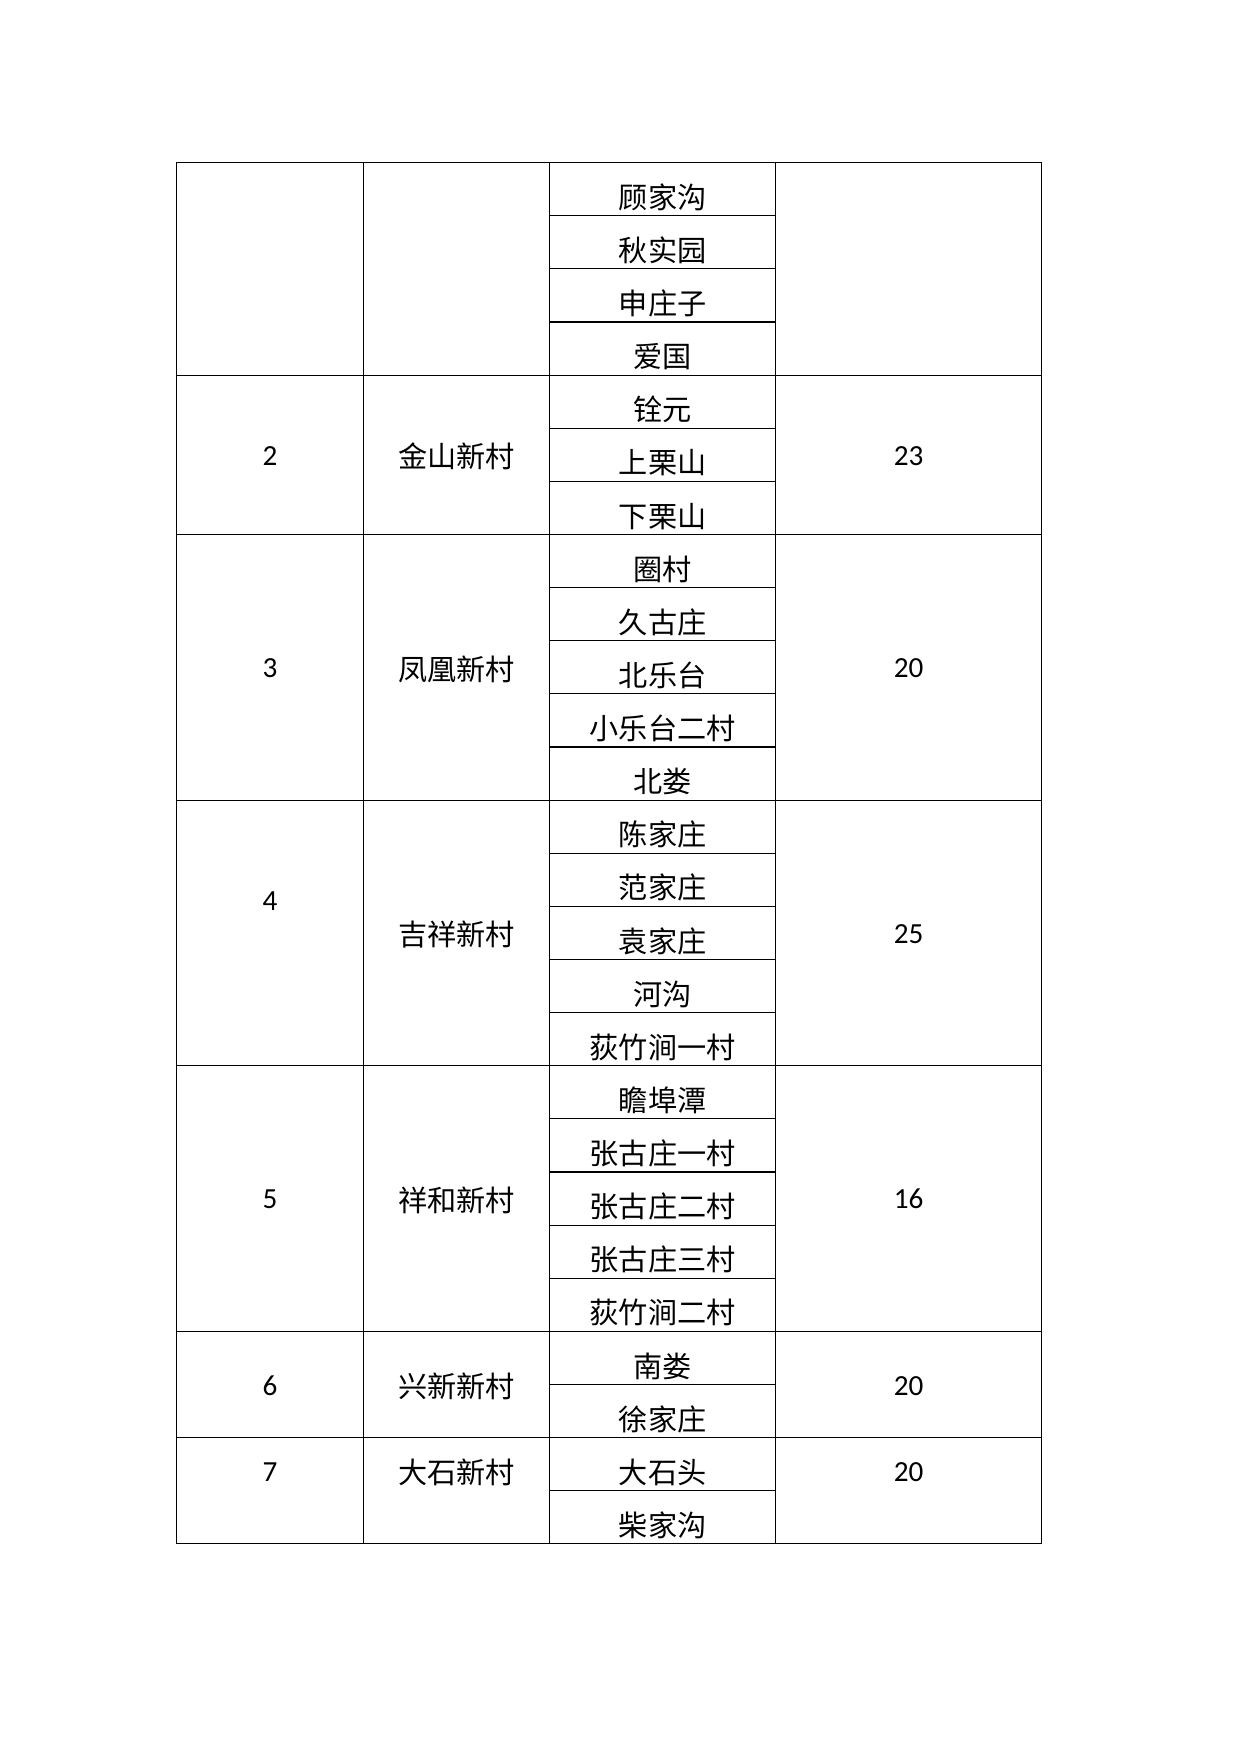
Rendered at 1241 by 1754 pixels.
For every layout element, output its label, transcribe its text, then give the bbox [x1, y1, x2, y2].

table_cell 小乐台二村 [550, 694, 775, 746]
table_cell 张古庄二村 [550, 1173, 775, 1224]
table_cell 秋实园 [550, 216, 775, 268]
table_cell 16 [776, 1066, 1041, 1331]
table_cell 7 [177, 1438, 363, 1543]
table_cell 金山新村 [364, 376, 549, 534]
table_cell 袁家庄 [550, 907, 775, 959]
table_cell 徐家庄 [550, 1385, 775, 1437]
table_cell 5 [177, 1066, 363, 1331]
table_cell 张古庄一村 [550, 1119, 775, 1171]
table_cell 兴新新村 [364, 1332, 549, 1437]
table_cell 大石新村 [364, 1438, 549, 1543]
table_cell 柴家沟 [550, 1491, 775, 1543]
table_cell 20 [776, 535, 1041, 799]
table_cell 范家庄 [550, 854, 775, 906]
table_cell 23 [776, 376, 1041, 534]
table_cell 圈村 [550, 535, 775, 587]
table_cell 祥和新村 [364, 1066, 549, 1331]
table_cell 北乐台 [550, 641, 775, 693]
table_cell 凤凰新村 [364, 535, 549, 799]
table_cell 南娄 [550, 1332, 775, 1384]
table_cell 2 [177, 376, 363, 534]
table_cell 申庄子 [550, 269, 775, 321]
table_cell 吉祥新村 [364, 801, 549, 1065]
table_cell 3 [177, 535, 363, 799]
table_cell 铨元 [550, 376, 775, 428]
table_cell 瞻埠潭 [550, 1066, 775, 1118]
table_cell 20 [776, 1438, 1041, 1543]
table_cell 6 [177, 1332, 363, 1437]
table_cell 爱国 [550, 323, 775, 374]
table_cell 25 [776, 801, 1041, 1065]
table_cell 上栗山 [550, 429, 775, 481]
table_cell 北娄 [550, 748, 775, 799]
table_cell 荻竹涧二村 [550, 1279, 775, 1331]
table_cell 20 [776, 1332, 1041, 1437]
table_cell 下栗山 [550, 482, 775, 534]
table_cell 荻竹涧一村 [550, 1013, 775, 1065]
table_cell 顾家沟 [550, 163, 775, 215]
table_cell 张古庄三村 [550, 1226, 775, 1278]
table_cell 大石头 [550, 1438, 775, 1490]
table_cell 久古庄 [550, 588, 775, 640]
table_cell 4 [177, 801, 363, 1065]
table_cell 陈家庄 [550, 801, 775, 853]
table_cell 河沟 [550, 960, 775, 1012]
